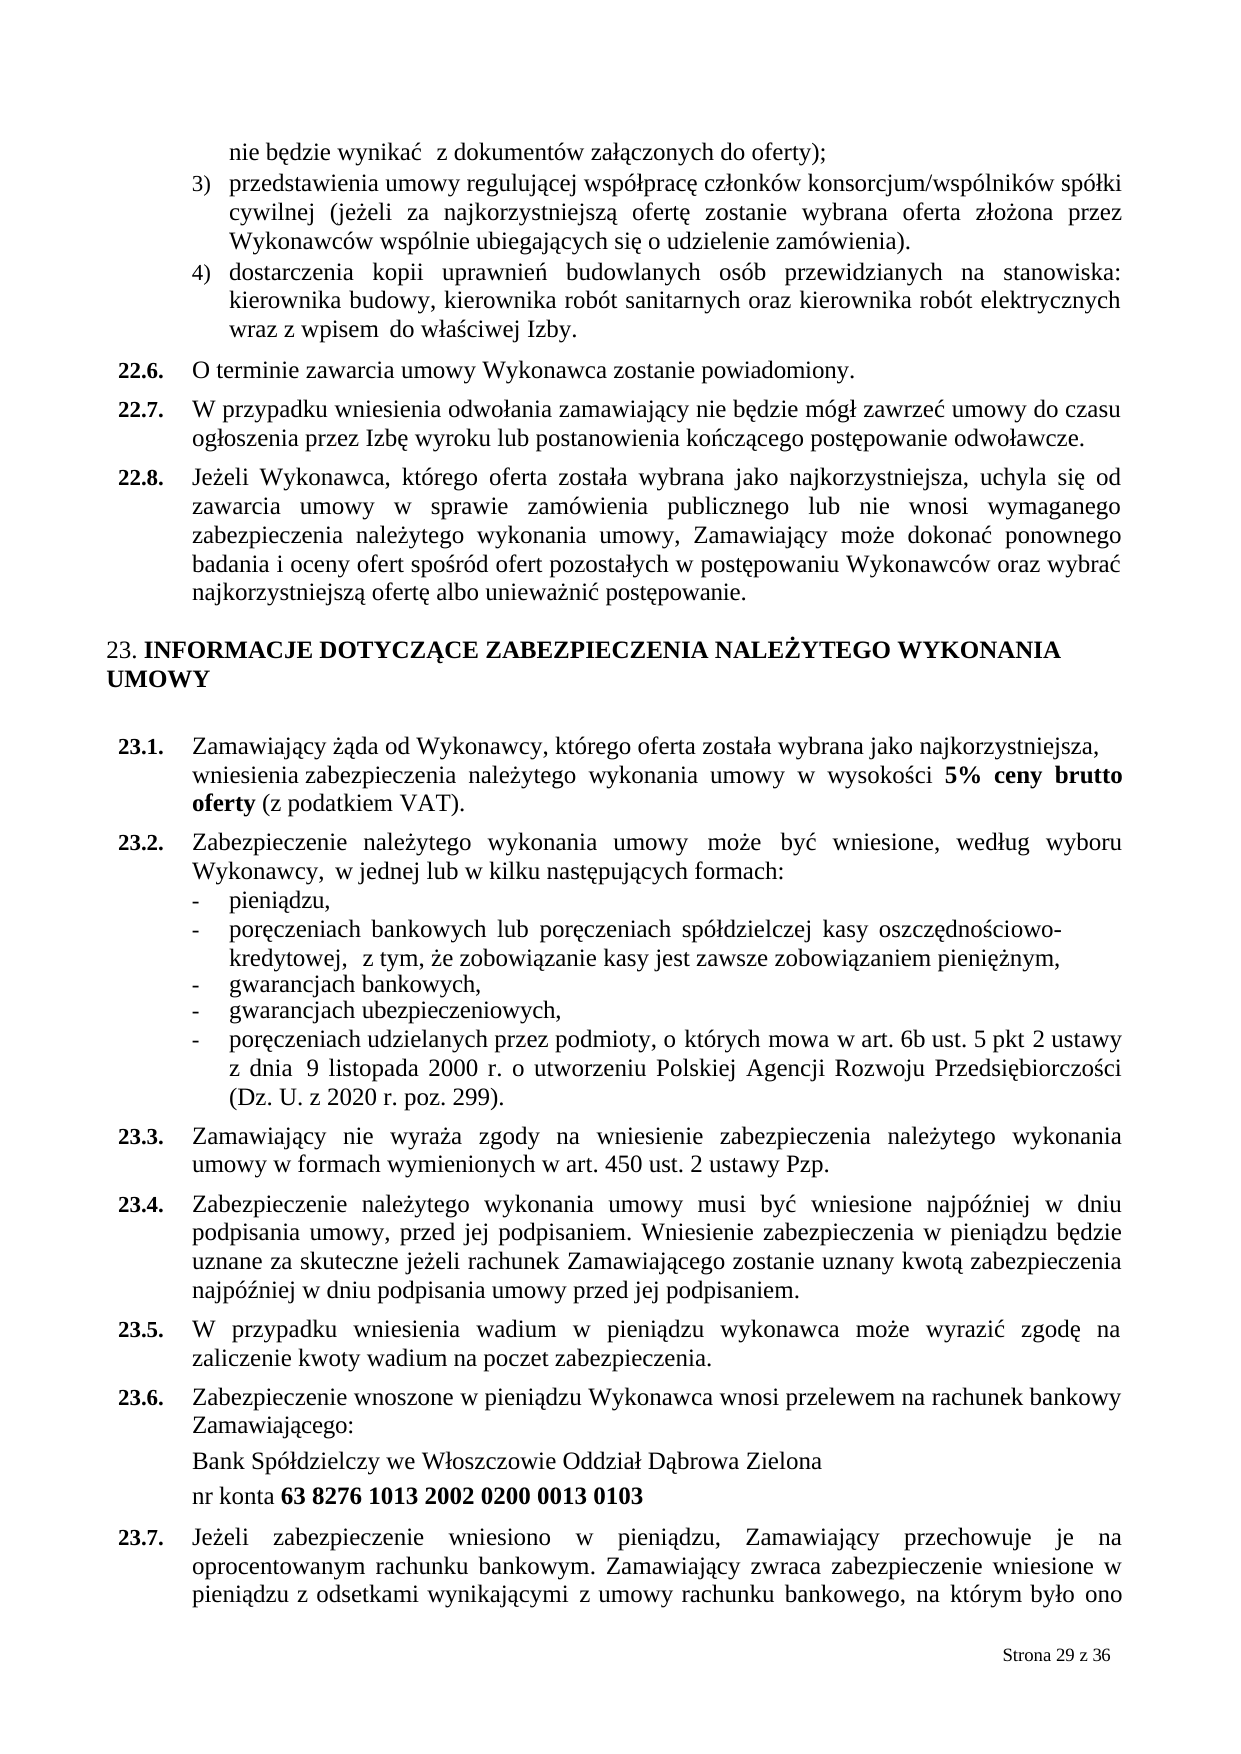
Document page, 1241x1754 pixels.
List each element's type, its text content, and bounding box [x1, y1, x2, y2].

list Zamawiający żąda od Wykonawcy, którego oferta została wybrana jako najkorzystniejsza, wniesienia zabezpieczenia należytego wykonania umowy w wysokości 5% ceny brutto oferty (z podatkiem VAT). [118, 731, 1123, 817]
list poręczeniach bankowych lub poręczeniach spółdzielczej kasy oszczędnościowo-kredytowej, z tym, że zobowiązanie kasy jest zawsze zobowiązaniem pieniężnym, [192, 914, 1123, 971]
list pieniądzu, [192, 885, 1151, 914]
list Zabezpieczenie wnoszone w pieniądzu Wykonawca wnosi przelewem na rachunek bankowy Zamawiającego: [118, 1382, 1122, 1439]
list Jeżeli Wykonawca, którego oferta została wybrana jako najkorzystniejsza, uchyla się od zawarcia umowy w sprawie zamówienia publicznego lub nie wnosi wymaganego zabezpieczenia należytego wykonania umowy, Zamawiający może dokonać ponownego badania i oceny ofert spośród ofert pozostałych w postępowaniu Wykonawców oraz wybrać najkorzystniejszą ofertę albo unieważnić postępowanie. [118, 462, 1122, 606]
list poręczeniach udzielanych przez podmioty, o których mowa w art. 6b ust. 5 pkt 2 ustawy z dnia 9 listopada 2000 r. o utworzeniu Polskiej Agencji Rozwoju Przedsiębiorczości (Dz. U. z 2020 r. poz. 299). [192, 1024, 1122, 1110]
list W przypadku wniesienia odwołania zamawiający nie będzie mógł zawrzeć umowy do czasu ogłoszenia przez Izbę wyroku lub postanowienia kończącego postępowanie odwoławcze. [118, 394, 1122, 452]
text nr konta 63 8276 1013 2002 0200 0013 0103 [192, 1481, 1151, 1510]
text Bank Spółdzielczy we Włoszczowie Oddział Dąbrowa Zielona [192, 1446, 1151, 1474]
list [192, 137, 1122, 166]
text 23. INFORMACJE DOTYCZĄCE ZABEZPIECZENIA NALEŻYTEGO WYKONANIA UMOWY [106, 635, 1151, 693]
list Zabezpieczenie należytego wykonania umowy może być wniesione, według wyboru Wykonawcy, w jednej lub w kilku następujących formach: [118, 827, 1122, 885]
list dostarczenia kopii uprawnień budowlanych osób przewidzianych na stanowiska: kierownika budowy, kierownika robót sanitarnych oraz kierownika robót elektrycznych wraz z wpisem do właściwej Izby. [192, 257, 1122, 343]
list gwarancjach ubezpieczeniowych, [192, 998, 1151, 1024]
list gwarancjach bankowych, [192, 972, 1151, 998]
list przedstawienia umowy regulującej współpracę członków konsorcjum/wspólników spółki cywilnej (jeżeli za najkorzystniejszą ofertę zostanie wybrana oferta złożona przez Wykonawców wspólnie ubiegających się o udzielenie zamówienia). [192, 168, 1123, 254]
list Zabezpieczenie należytego wykonania umowy musi być wniesione najpóźniej w dniu podpisania umowy, przed jej podpisaniem. Wniesienie zabezpieczenia w pieniądzu będzie uznane za skuteczne jeżeli rachunek Zamawiającego zostanie uznany kwotą zabezpieczenia najpóźniej w dniu podpisania umowy przed jej podpisaniem. [118, 1189, 1122, 1304]
list W przypadku wniesienia wadium w pieniądzu wykonawca może wyrazić zgodę na zaliczenie kwoty wadium na poczet zabezpieczenia. [118, 1314, 1122, 1372]
list O terminie zawarcia umowy Wykonawca zostanie powiadomiony. [118, 355, 1151, 384]
list Zamawiający nie wyraża zgody na wniesienie zabezpieczenia należytego wykonania umowy w formach wymienionych w art. 450 ust. 2 ustawy Pzp. [118, 1121, 1122, 1178]
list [118, 1522, 1123, 1608]
